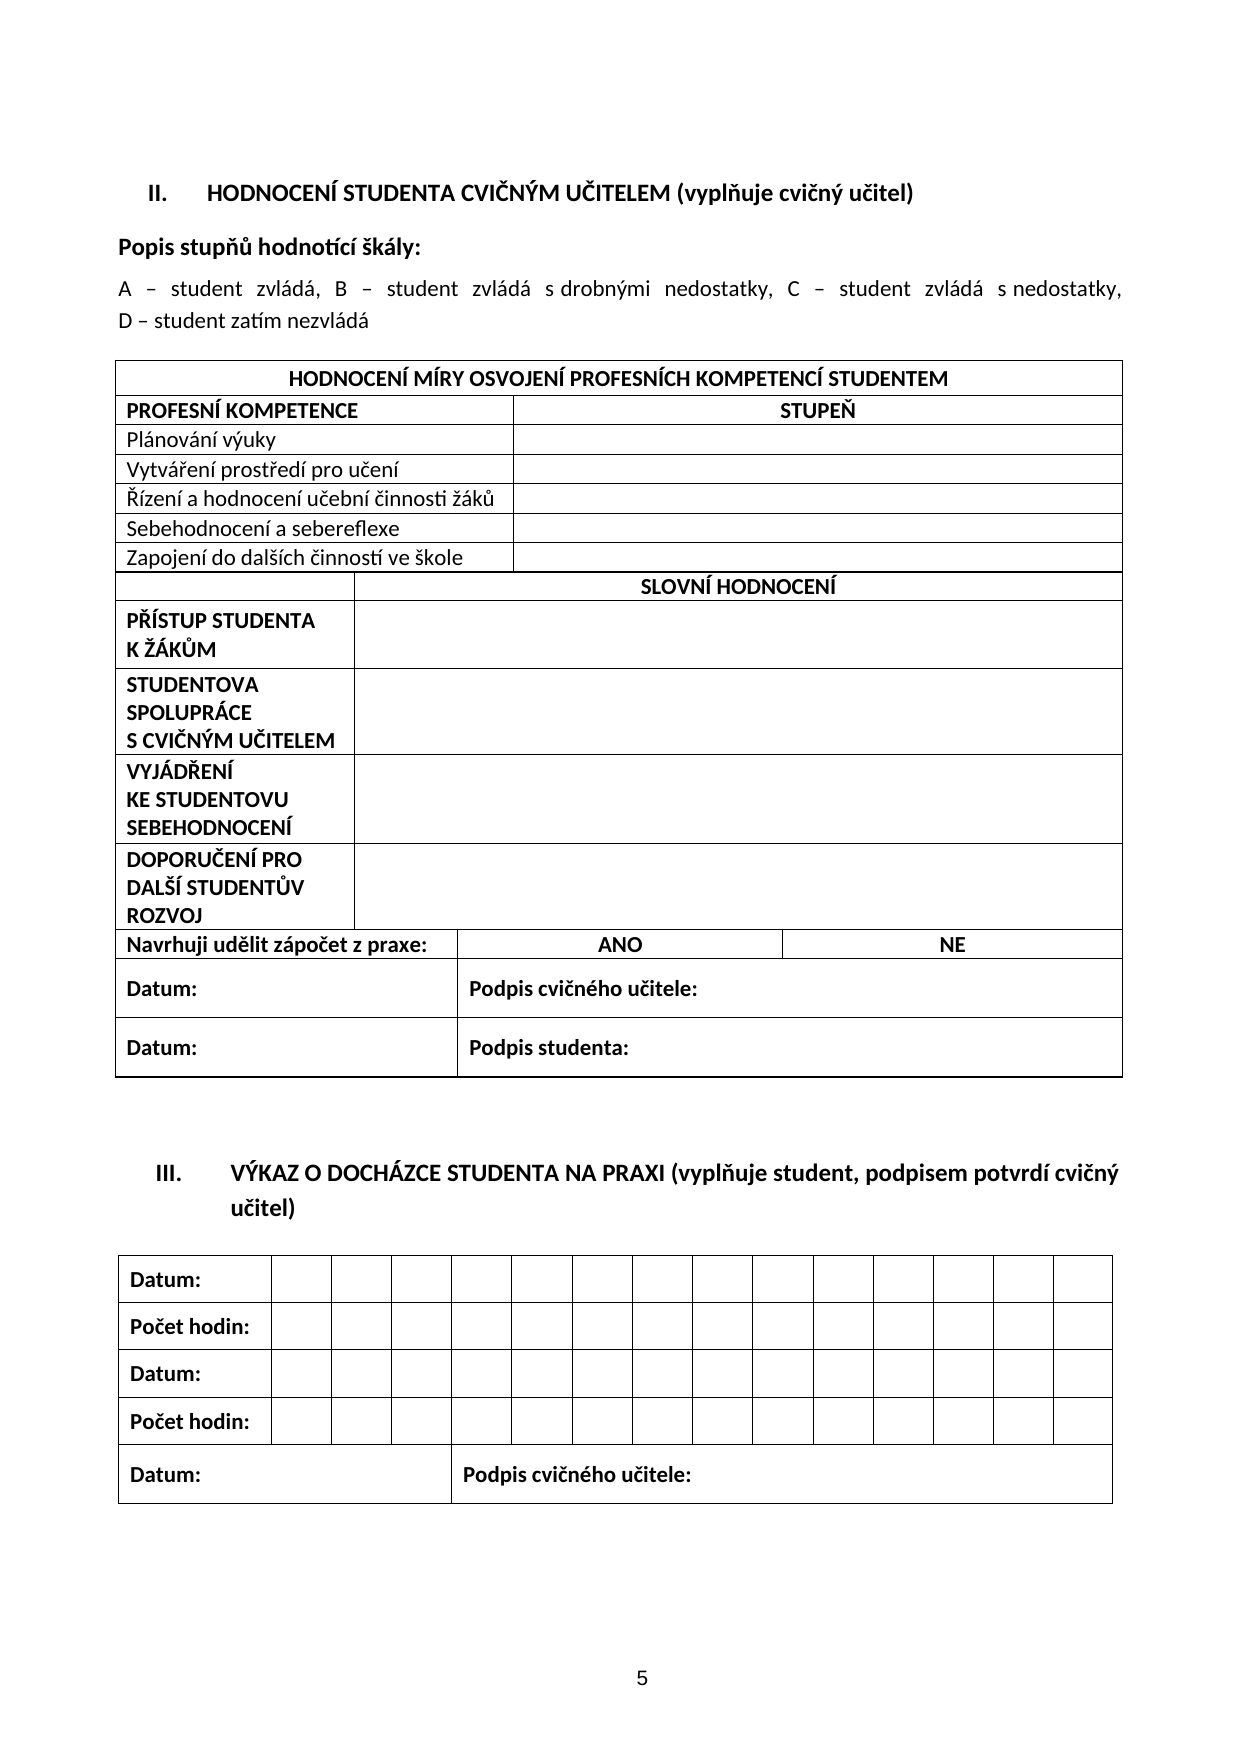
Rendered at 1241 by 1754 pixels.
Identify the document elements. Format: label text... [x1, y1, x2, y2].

table_cell [392, 1398, 451, 1444]
table_cell [874, 1303, 933, 1349]
list HODNOCENÍ STUDENTA CVIČNÝM UČITELEM (vyplňuje cvičný učitel) [148, 177, 1122, 231]
table_cell STUDENTOVA SPOLUPRÁCE S CVIČNÝM UČITELEM [116, 669, 354, 754]
table_header [272, 1256, 331, 1302]
table_cell [693, 1350, 752, 1397]
table_header HODNOCENÍ MÍRY OSVOJENÍ PROFESNÍCH KOMPETENCÍ STUDENTEM [116, 361, 1122, 395]
table_cell Datum: [119, 1350, 271, 1397]
table_header Datum: [119, 1256, 271, 1302]
table_cell [272, 1303, 331, 1349]
table_cell Podpis cvičného učitele: [452, 1445, 1112, 1503]
table_cell [753, 1350, 813, 1397]
table_cell [994, 1350, 1053, 1397]
table_cell ANO [458, 930, 782, 958]
table_cell [355, 669, 1122, 754]
table_cell Sebehodnocení a sebereflexe [116, 514, 513, 542]
table_cell [512, 1398, 572, 1444]
table_cell [512, 1303, 572, 1349]
table_cell NE [783, 930, 1122, 958]
table_cell [1054, 1398, 1112, 1444]
list VÝKAZ O DOCHÁZCE STUDENTA NA PRAXI (vyplňuje student, podpisem potvrdí cvičný učitel) [155, 1157, 1122, 1222]
table_cell [693, 1303, 752, 1349]
table_cell [874, 1398, 933, 1444]
table_header [874, 1256, 933, 1302]
table_cell [116, 573, 354, 600]
text Popis stupňů hodnotící škály: [118, 231, 1122, 262]
table_cell Řízení a hodnocení učební činnosti žáků [116, 484, 513, 512]
table_cell [934, 1398, 993, 1444]
table_cell [514, 455, 1122, 483]
table_cell [814, 1303, 873, 1349]
table_cell [633, 1350, 692, 1397]
table_cell PŘÍSTUP STUDENTA K ŽÁKŮM [116, 601, 354, 668]
table_header [452, 1256, 511, 1302]
table_cell [514, 484, 1122, 512]
table_cell [512, 1350, 572, 1397]
table_cell Počet hodin: [119, 1398, 271, 1444]
table_cell [392, 1350, 451, 1397]
table_cell PROFESNÍ KOMPETENCE [116, 396, 513, 424]
table_cell Podpis cvičného učitele: [458, 959, 1122, 1017]
table_cell [814, 1398, 873, 1444]
table_cell Vytváření prostředí pro učení [116, 455, 513, 483]
table_cell Doporučení pro další studentův rozvoj [116, 844, 354, 929]
table_cell [874, 1350, 933, 1397]
table_cell [573, 1350, 632, 1397]
table_cell Plánování výuky [116, 425, 513, 453]
table_cell Zapojení do dalších činností ve škole [116, 543, 513, 571]
table_cell [934, 1350, 993, 1397]
table_cell [633, 1398, 692, 1444]
table_cell [514, 543, 1122, 571]
table_cell [392, 1303, 451, 1349]
table_header [994, 1256, 1053, 1302]
table_cell Datum: [119, 1445, 451, 1503]
table_cell Podpis studenta: [458, 1018, 1122, 1076]
table_cell [573, 1398, 632, 1444]
table_cell Vyjádření ke studentovu sebehodnocení [116, 755, 354, 843]
table_cell [452, 1350, 511, 1397]
table_cell [272, 1398, 331, 1444]
table_cell [994, 1303, 1053, 1349]
table_cell [452, 1303, 511, 1349]
table_header [693, 1256, 752, 1302]
table_cell Datum: [116, 1018, 457, 1076]
table_cell [934, 1303, 993, 1349]
table_cell [633, 1303, 692, 1349]
table_cell [573, 1303, 632, 1349]
table_cell SLOVNÍ HODNOCENÍ [355, 573, 1122, 600]
table_cell [1054, 1350, 1112, 1397]
table_header [633, 1256, 692, 1302]
table_cell [753, 1303, 813, 1349]
table_header [512, 1256, 572, 1302]
table_cell [514, 514, 1122, 542]
table_cell [332, 1350, 391, 1397]
table_cell [332, 1303, 391, 1349]
table_cell [332, 1398, 391, 1444]
table_header [814, 1256, 873, 1302]
table_cell Navrhuji udělit zápočet z praxe: [116, 930, 457, 958]
table_cell [452, 1398, 511, 1444]
table_cell [994, 1398, 1053, 1444]
table_cell STUPEŇ [514, 396, 1122, 424]
table_cell [814, 1350, 873, 1397]
table_cell [693, 1398, 752, 1444]
table_header [332, 1256, 391, 1302]
table_header [934, 1256, 993, 1302]
table_cell [272, 1350, 331, 1397]
table_header [573, 1256, 632, 1302]
table_cell [355, 844, 1122, 929]
table_cell [355, 601, 1122, 668]
table_cell [355, 755, 1122, 843]
table_cell [753, 1398, 813, 1444]
table_cell Datum: [116, 959, 457, 1017]
table_header [1054, 1256, 1112, 1302]
table_cell [1054, 1303, 1112, 1349]
table_header [753, 1256, 813, 1302]
text A – student zvládá, B – student zvládá s drobnými nedostatky, C – student zvládá s nedostatky, D – student zatím nezvládá [118, 274, 1122, 334]
table_cell [514, 425, 1122, 453]
table_header [392, 1256, 451, 1302]
table_cell Počet hodin: [119, 1303, 271, 1349]
